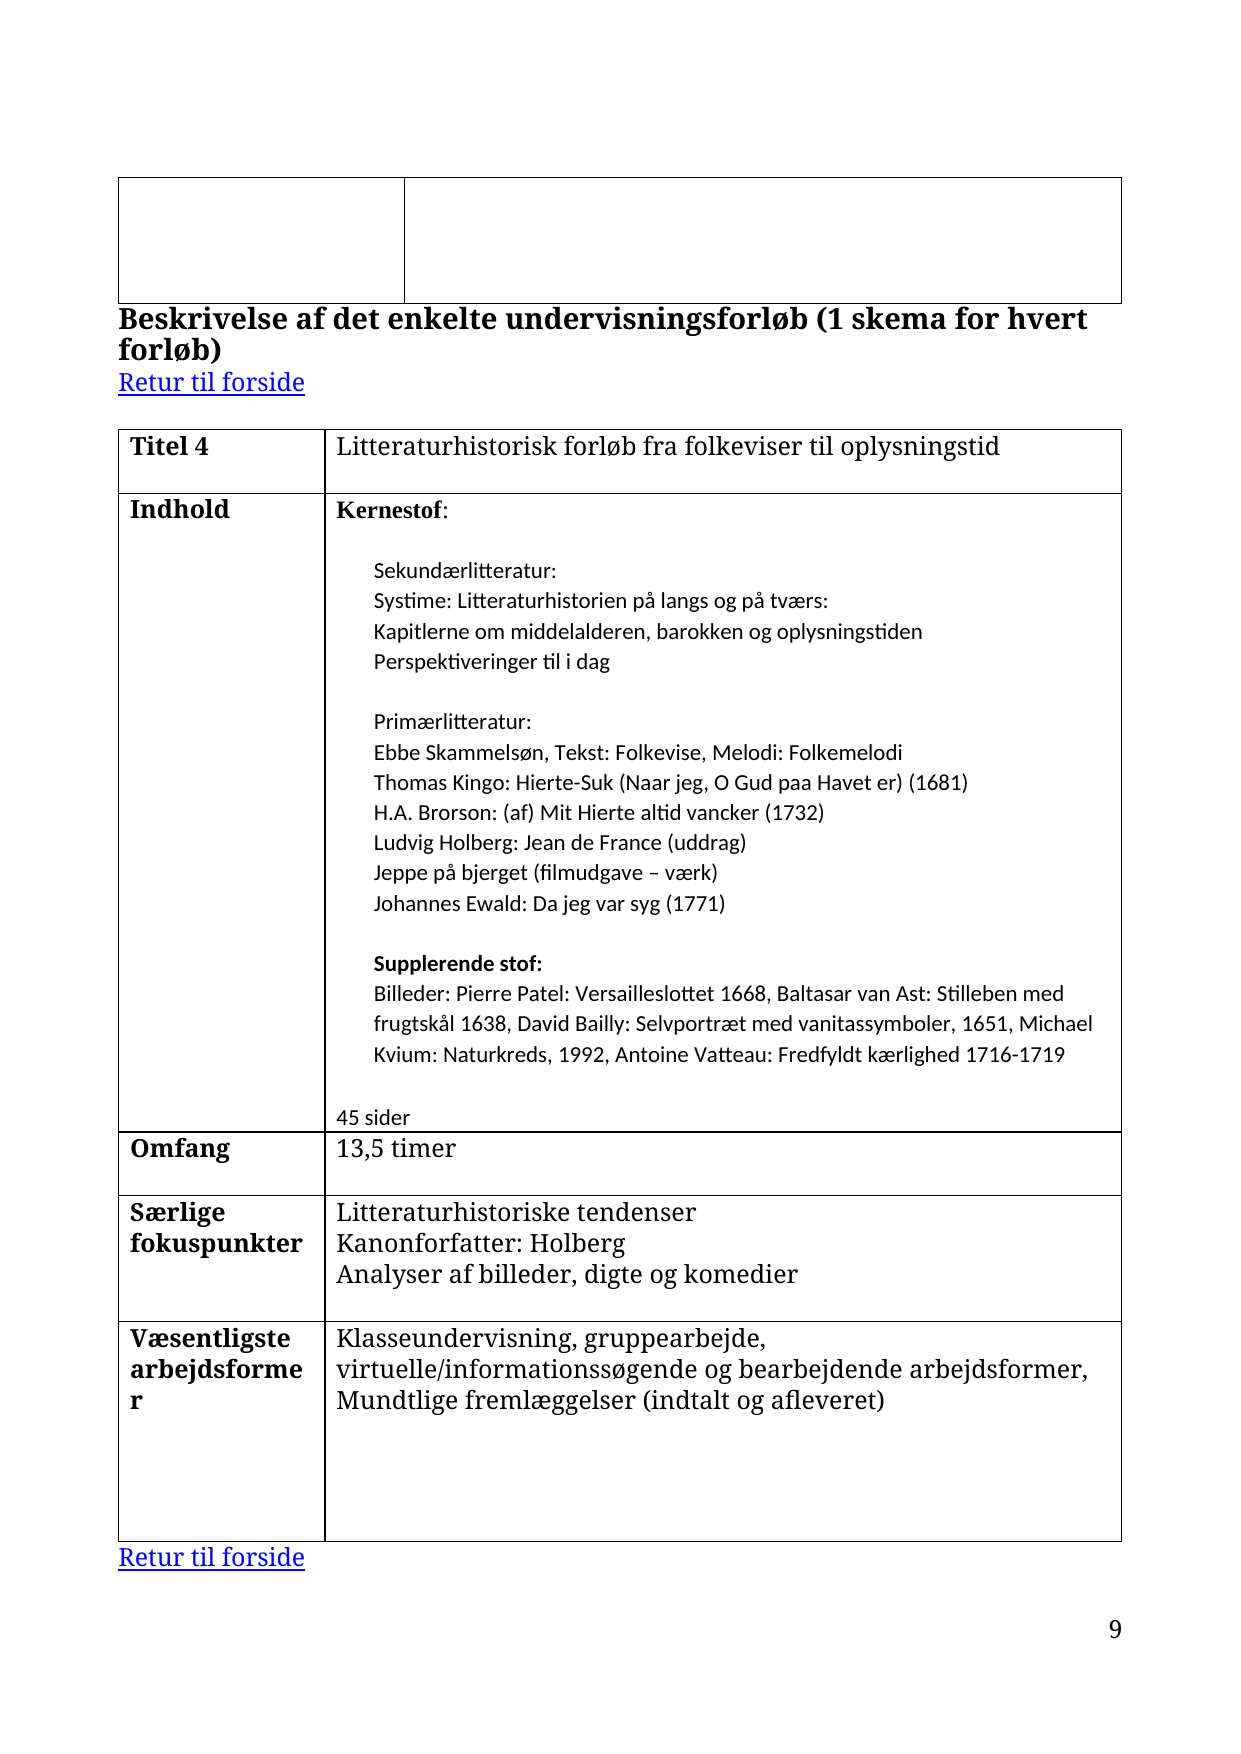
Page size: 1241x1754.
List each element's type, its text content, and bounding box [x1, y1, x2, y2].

table_cell Litteraturhistoriske tendenser Kanonforfatter: Holberg Analyser af billeder, digte og komedier [326, 1196, 1121, 1321]
table_cell 13,5 timer [326, 1133, 1121, 1195]
table_cell Særlige fokuspunkter [119, 1196, 324, 1321]
table_header Litteraturhistorisk forløb fra folkeviser til oplysningstid [326, 430, 1121, 493]
table_cell Omfang [119, 1133, 324, 1195]
table_cell Klasseundervisning, gruppearbejde, virtuelle/informationssøgende og bearbejdende arbejdsformer, Mundtlige fremlæggelser (indtalt og afleveret) [326, 1322, 1121, 1541]
text Retur til forside [118, 1542, 1122, 1573]
table_cell Væsentligste arbejdsformer [119, 1322, 324, 1541]
text Beskrivelse af det enkelte undervisningsforløb (1 skema for hvert forløb) [118, 304, 1122, 367]
table_header Titel 4 [119, 430, 324, 493]
text Retur til forside [118, 367, 1122, 398]
table_cell Indhold [119, 494, 324, 1131]
table_cell Kernestof: Sekundærlitteratur: Systime: Litteraturhistorien på langs og på tværs: Kapitlerne om middelalderen, barokken og oplysningstiden Perspektiveringer til i dag Primærlitteratur: Ebbe Skammelsøn, Tekst: Folkevise, Melodi: Folkemelodi Thomas Kingo: Hierte-Suk (Naar jeg, O Gud paa Havet er) (1681) H.A. Brorson: (af) Mit Hierte altid vancker (1732) Ludvig Holberg: Jean de France (uddrag) Jeppe på bjerget (filmudgave – værk) Johannes Ewald: Da jeg var syg (1771) Supplerende stof: Billeder: Pierre Patel: Versailleslottet 1668, Baltasar van Ast: Stilleben med frugtskål 1638, David Bailly: Selvportræt med vanitassymboler, 1651, Michael Kvium: Naturkreds, 1992, Antoine Vatteau: Fredfyldt kærlighed 1716-1719 45 sider [326, 494, 1121, 1131]
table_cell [119, 178, 404, 303]
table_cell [405, 178, 1121, 303]
